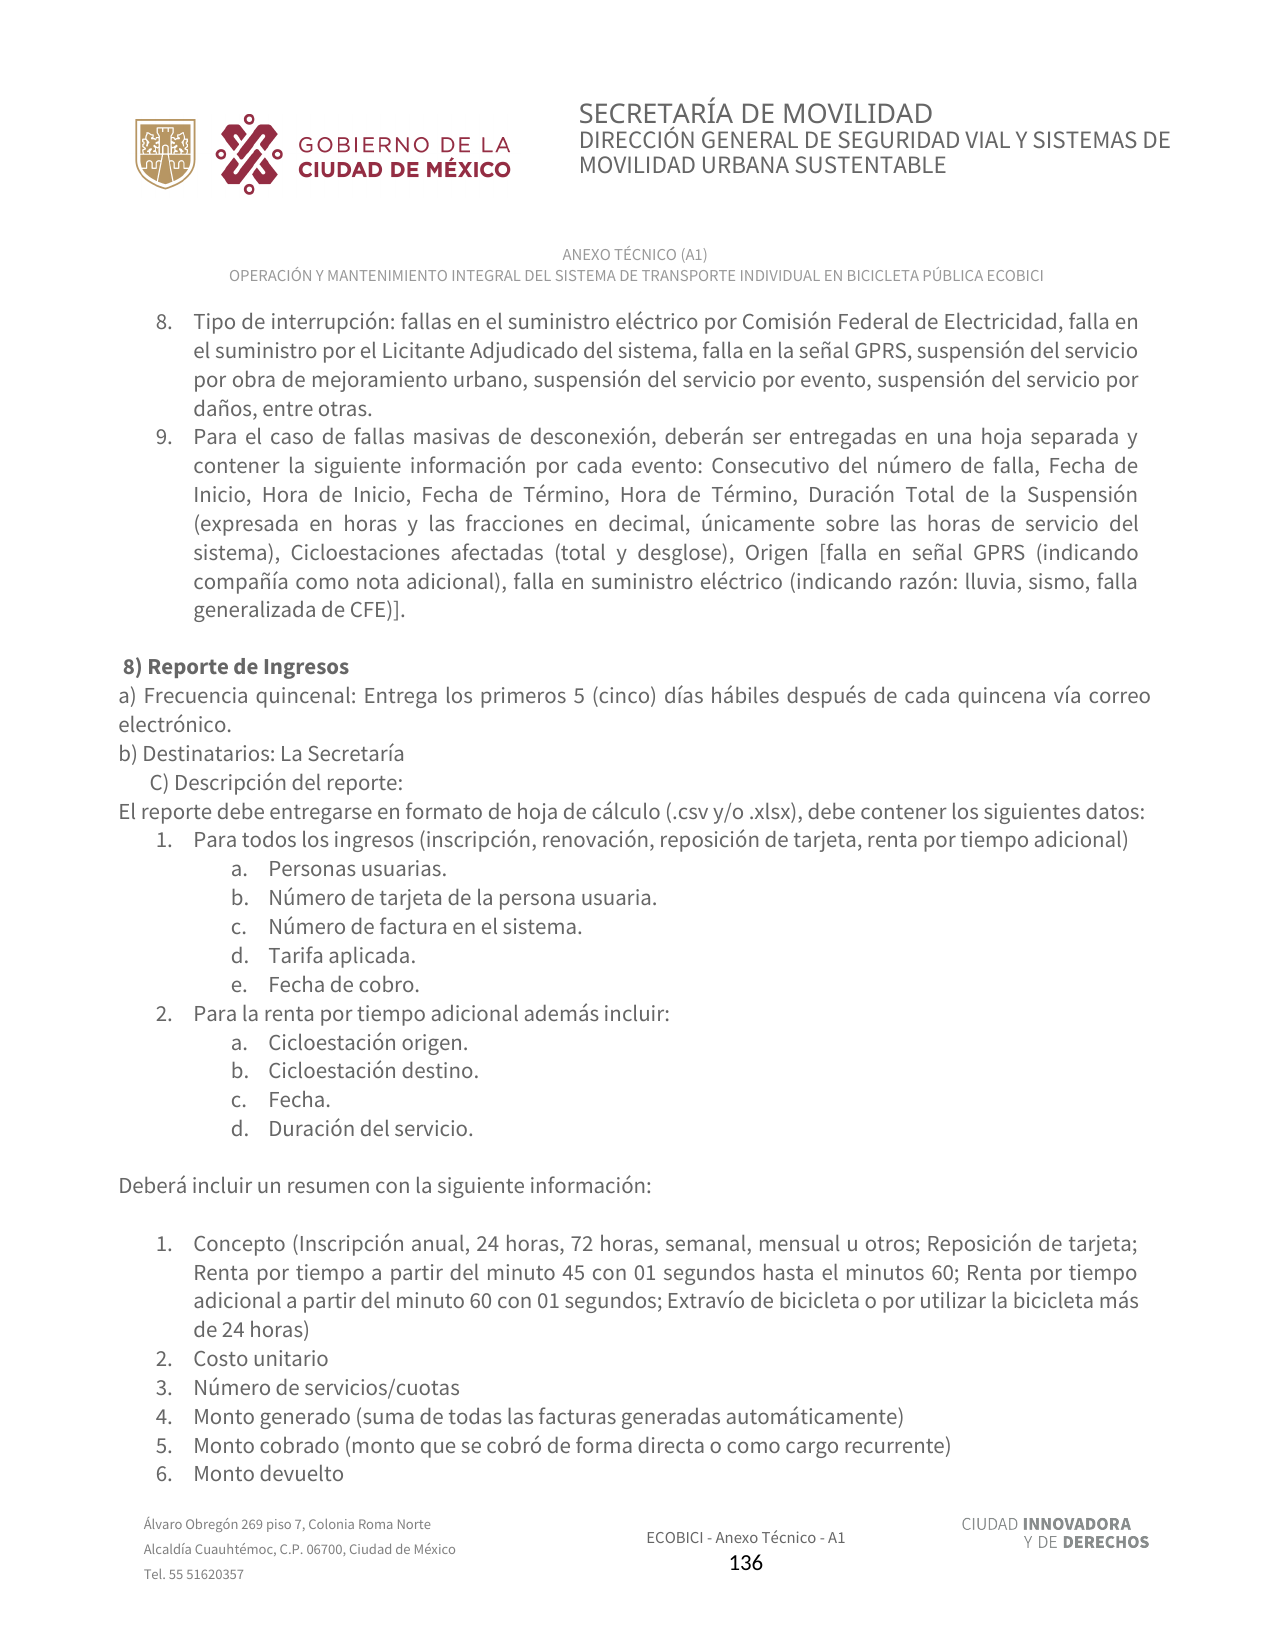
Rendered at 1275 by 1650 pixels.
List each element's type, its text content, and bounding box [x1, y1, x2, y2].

list Para la renta por tiempo adicional además incluir: [156, 998, 1152, 1027]
list Cicloestación destino. [231, 1056, 1152, 1085]
list Cicloestación origen. [231, 1027, 1152, 1056]
text El reporte debe entregarse en formato de hoja de cálculo (.csv y/o .xlsx), debe contener los siguientes datos: [118, 796, 1152, 825]
list Personas usuarias. [231, 854, 1152, 883]
text 8) Reporte de Ingresos [118, 652, 1152, 681]
list Fecha. [231, 1085, 1152, 1114]
picture [956, 1502, 1152, 1567]
picture [127, 114, 522, 198]
list Monto generado (suma de todas las facturas generadas automáticamente) [156, 1402, 1152, 1430]
list Para todos los ingresos (inscripción, renovación, reposición de tarjeta, renta por tiempo adicional) [156, 825, 1152, 854]
list Fecha de cobro. [231, 969, 1152, 998]
list Número de tarjeta de la persona usuaria. [231, 883, 1152, 912]
text a) Frecuencia quincenal: Entrega los primeros 5 (cinco) días hábiles después de cada quincena vía correo electrónico. [118, 681, 1152, 739]
text C) Descripción del reporte: [149, 768, 1152, 796]
list Para el caso de fallas masivas de desconexión, deberán ser entregadas en una hoja separada y contener la siguiente información por cada evento: Consecutivo del número de falla, Fecha de Inicio, Hora de Inicio, Fecha de Término, Hora de Término, Duración Total de la Suspensión (expresada en horas y las fracciones en decimal, únicamente sobre las horas de servicio del sistema), Cicloestaciones afectadas (total y desglose), Origen [falla en señal GPRS (indicando compañía como nota adicional), falla en suministro eléctrico (indicando razón: lluvia, sismo, falla generalizada de CFE)]. [156, 422, 1140, 624]
list Duración del servicio. [231, 1114, 1152, 1143]
list Número de servicios/cuotas [156, 1373, 1152, 1402]
list Monto devuelto [156, 1459, 1152, 1488]
list Costo unitario [156, 1344, 1152, 1373]
text Deberá incluir un resumen con la siguiente información: [118, 1171, 1152, 1199]
list Monto cobrado (monto que se cobró de forma directa o como cargo recurrente) [156, 1430, 1152, 1459]
text b) Destinatarios: La Secretaría [118, 739, 1152, 768]
list Número de factura en el sistema. [231, 912, 1152, 941]
list Tipo de interrupción: fallas en el suministro eléctrico por Comisión Federal de Electricidad, falla en el suministro por el Licitante Adjudicado del sistema, falla en la señal GPRS, suspensión del servicio por obra de mejoramiento urbano, suspensión del servicio por evento, suspensión del servicio por daños, entre otras. [156, 307, 1140, 422]
list Concepto (Inscripción anual, 24 horas, 72 horas, semanal, mensual u otros; Reposición de tarjeta; Renta por tiempo a partir del minuto 45 con 01 segundos hasta el minutos 60; Renta por tiempo adicional a partir del minuto 60 con 01 segundos; Extravío de bicicleta o por utilizar la bicicleta más de 24 horas) [156, 1228, 1140, 1344]
list Tarifa aplicada. [231, 941, 1152, 969]
